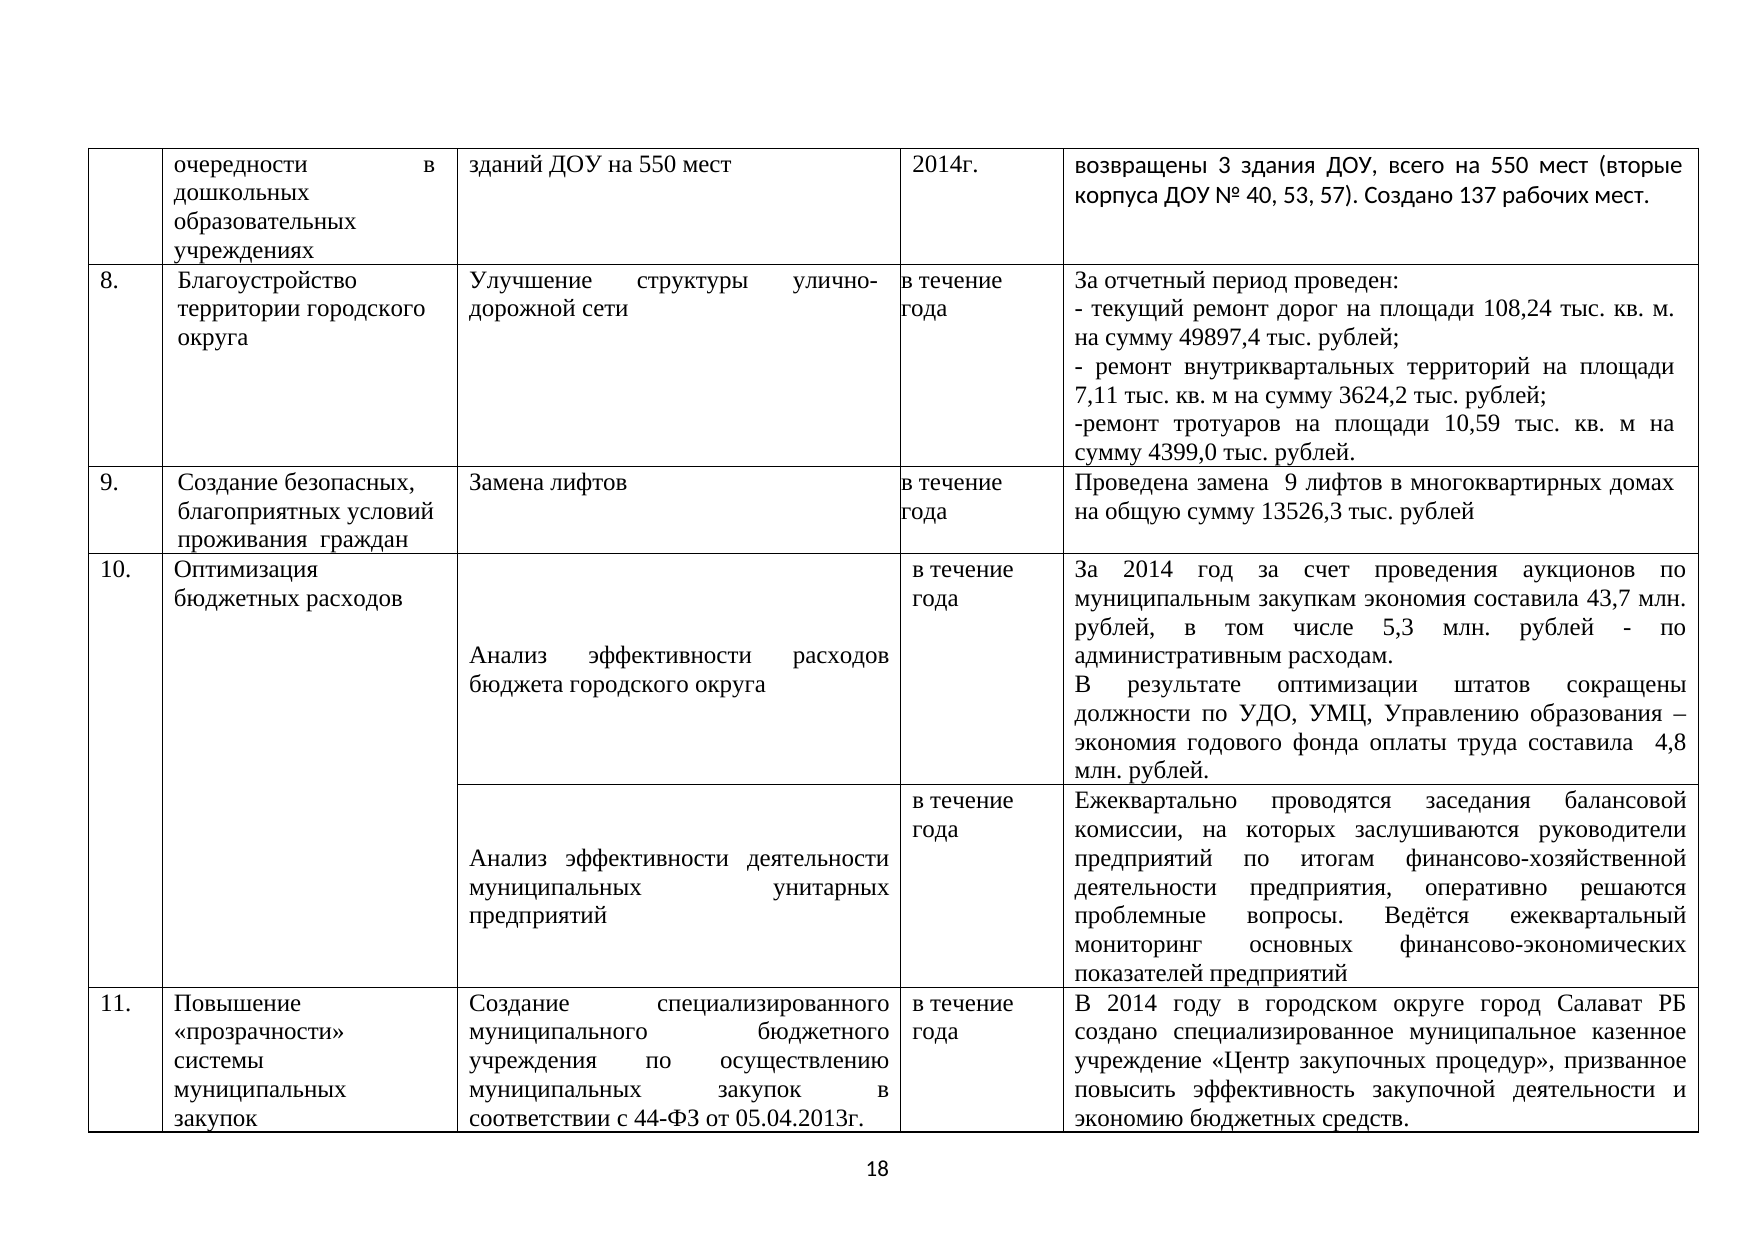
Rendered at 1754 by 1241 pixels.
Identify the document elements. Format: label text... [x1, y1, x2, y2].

table_cell Улучшение структуры улично-дорожной сети [458, 265, 900, 466]
table_cell В 2014 году в городском округе город Салават РБ создано специализированное муниципальное казенное учреждение «Центр закупочных процедур», призванное повысить эффективность закупочной деятельности и экономию бюджетных средств. [1064, 988, 1698, 1131]
table_cell в течение года [901, 265, 1063, 466]
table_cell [163, 149, 457, 264]
table_cell 11. [89, 988, 162, 1131]
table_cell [458, 149, 900, 264]
table_cell 7. [89, 149, 162, 264]
table_cell 10. [89, 554, 162, 987]
table_cell в течение года [901, 785, 1063, 987]
table_cell Благоустройство территории городского округа [163, 265, 457, 466]
table_cell Ежеквартально проводятся заседания балансовой комиссии, на которых заслушиваются руководители предприятий по итогам финансово-хозяйственной деятельности предприятия, оперативно решаются проблемные вопросы. Ведётся ежеквартальный мониторинг основных финансово-экономических показателей предприятий [1064, 785, 1698, 987]
table_cell 1 полугодие 2014г. [901, 149, 1063, 264]
table_cell Создание безопасных, благоприятных условий проживания граждан [163, 467, 457, 553]
table_cell в течение года [901, 554, 1063, 784]
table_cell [1064, 149, 1698, 264]
table_cell За отчетный период проведен: - текущий ремонт дорог на площади 108,24 тыс. кв. м. на сумму 49897,4 тыс. рублей; - ремонт внутриквартальных территорий на площади 7,11 тыс. кв. м на сумму 3624,2 тыс. рублей; -ремонт тротуаров на площади 10,59 тыс. кв. м на сумму 4399,0 тыс. рублей. [1064, 265, 1698, 466]
table_cell 8. [89, 265, 162, 466]
table_cell в течение года [901, 988, 1063, 1131]
table_cell Оптимизация бюджетных расходов [163, 554, 457, 987]
table_cell За 2014 год за счет проведения аукционов по муниципальным закупкам экономия составила 43,7 млн. рублей, в том числе 5,3 млн. рублей - по административным расходам. В результате оптимизации штатов сокращены должности по УДО, УМЦ, Управлению образования – экономия годового фонда оплаты труда составила 4,8 млн. рублей. [1064, 554, 1698, 784]
table_cell Анализ эффективности деятельности муниципальных унитарных предприятий [458, 785, 900, 987]
table_cell Анализ эффективности расходов бюджета городского округа [458, 554, 900, 784]
table_cell Повышение «прозрачности» системы муниципальных закупок [163, 988, 457, 1131]
table_cell 9. [89, 467, 162, 553]
table_cell Проведена замена 9 лифтов в многоквартирных домах на общую сумму 13526,3 тыс. рублей [1064, 467, 1698, 553]
table_cell Создание специализированного муниципального бюджетного учреждения по осуществлению муниципальных закупок в соответствии с 44-ФЗ от 05.04.2013г. [458, 988, 900, 1131]
table_cell в течение года [901, 467, 1063, 553]
table_cell Замена лифтов [458, 467, 900, 553]
